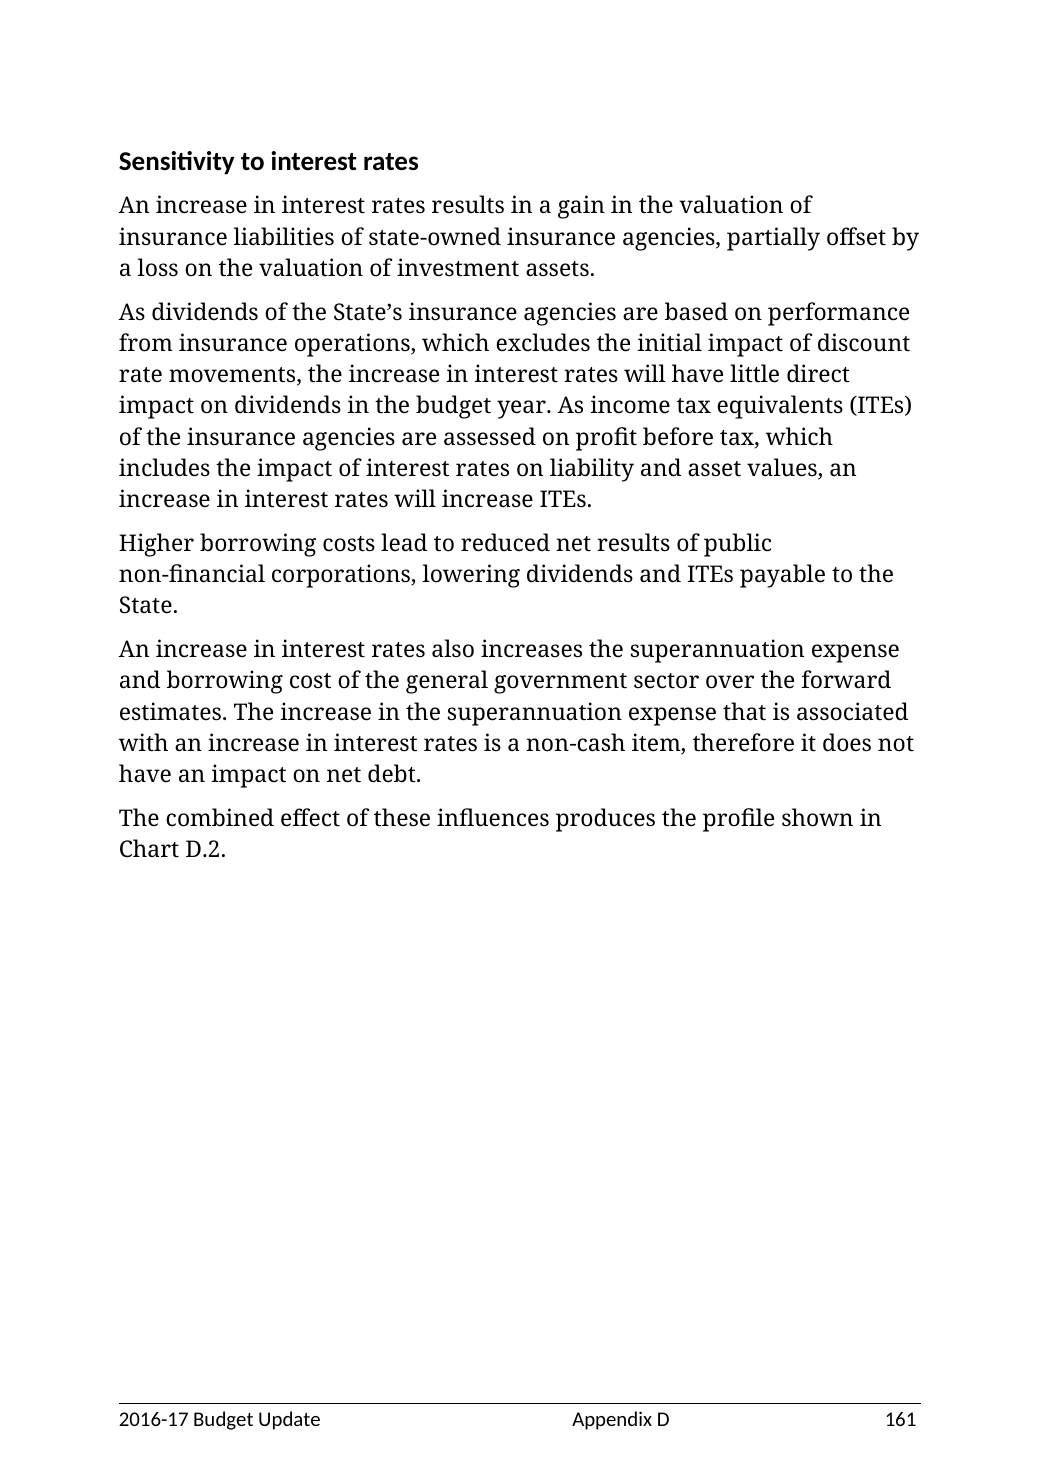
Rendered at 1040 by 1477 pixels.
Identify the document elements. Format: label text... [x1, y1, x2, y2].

text As dividends of the State’s insurance agencies are based on performance from insurance operations, which excludes the initial impact of discount rate movements, the increase in interest rates will have little direct impact on dividends in the budget year. As income tax equivalents (ITEs) of the insurance agencies are assessed on profit before tax, which includes the impact of interest rates on liability and asset values, an increase in interest rates will increase ITEs. [119, 296, 921, 514]
text An increase in interest rates also increases the superannuation expense and borrowing cost of the general government sector over the forward estimates. The increase in the superannuation expense that is associated with an increase in interest rates is a non-cash item, therefore it does not have an impact on net debt. [119, 633, 921, 789]
subtitle Sensitivity to interest rates [119, 144, 921, 177]
text The combined effect of these influences produces the profile shown in Chart D.2. [119, 802, 921, 864]
text Higher borrowing costs lead to reduced net results of public non-financial corporations, lowering dividends and ITEs payable to the State. [119, 527, 921, 621]
text An increase in interest rates results in a gain in the valuation of insurance liabilities of state-owned insurance agencies, partially offset by a loss on the valuation of investment assets. [119, 189, 921, 283]
